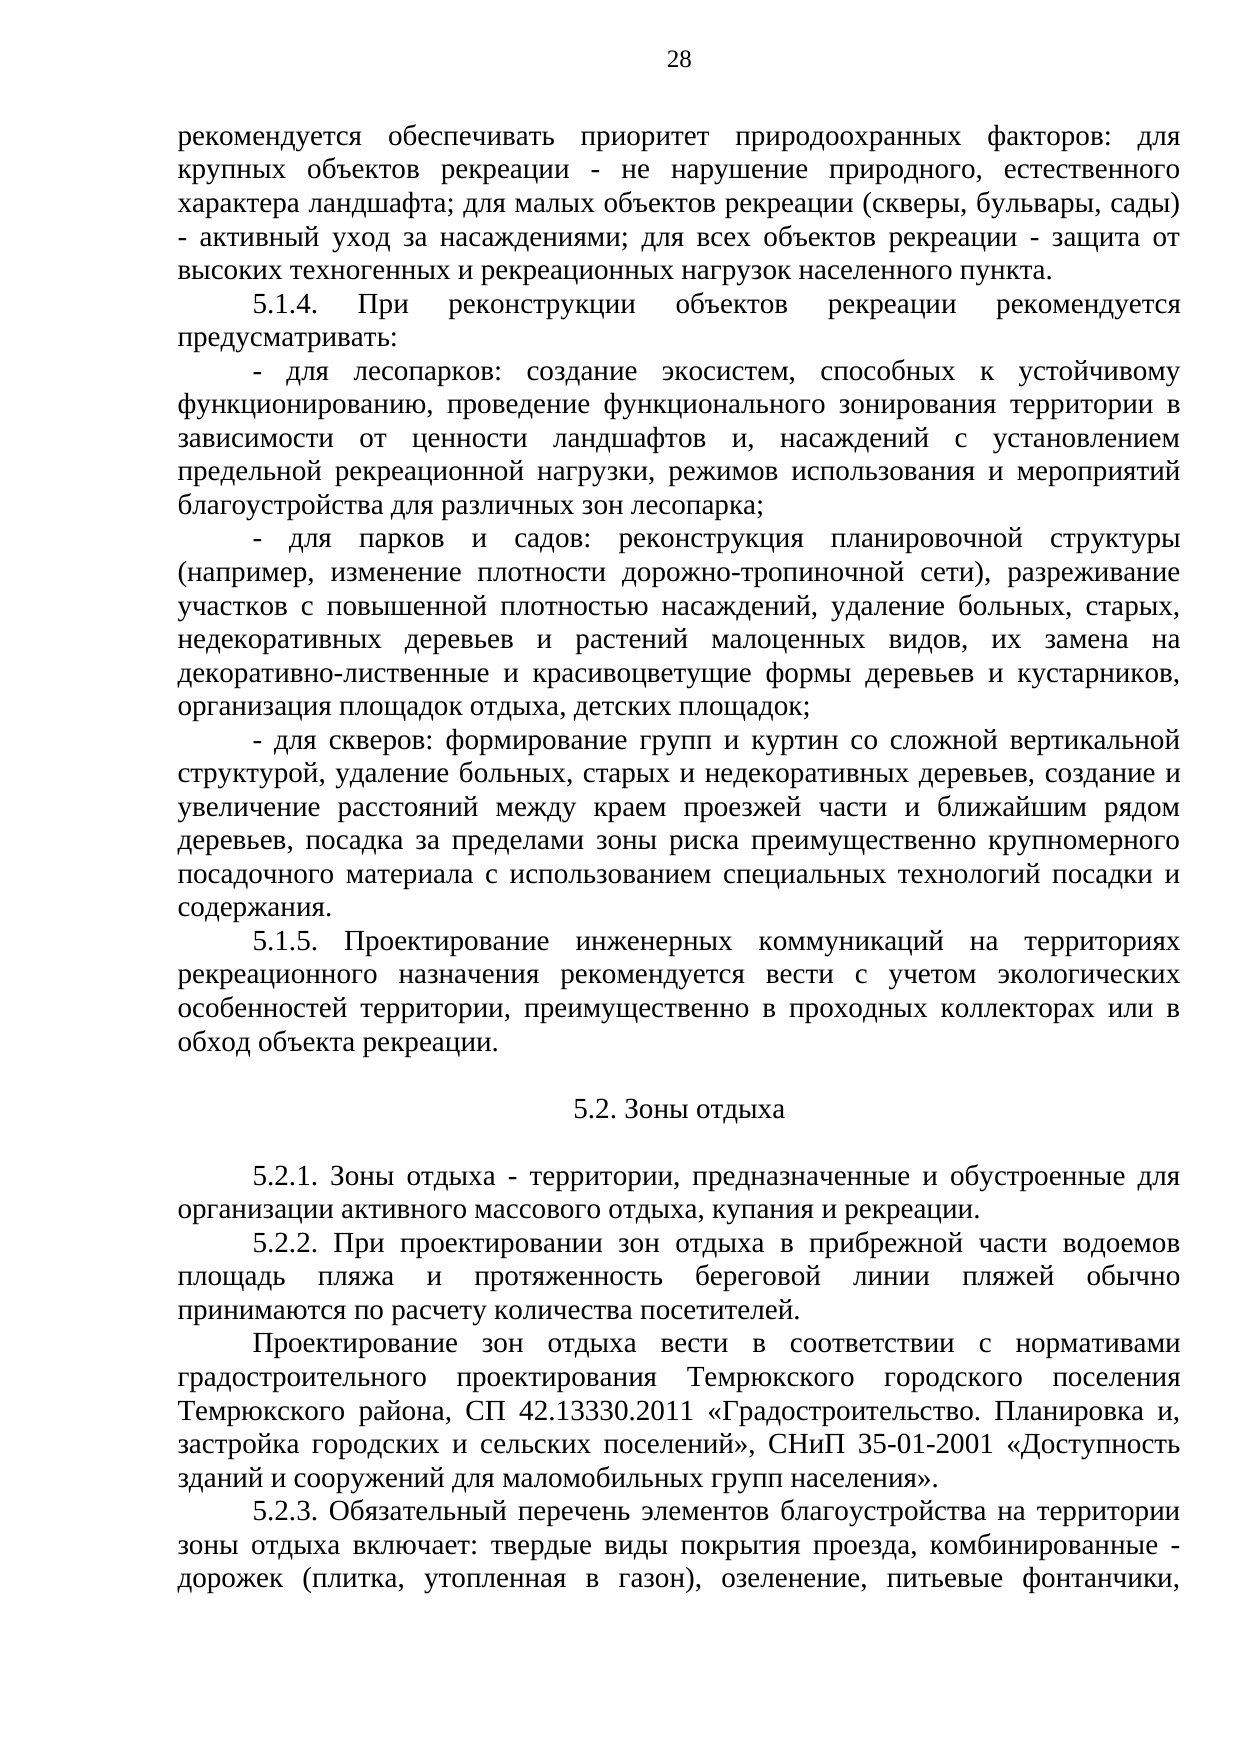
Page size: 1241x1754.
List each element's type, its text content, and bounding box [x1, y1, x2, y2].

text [177, 1493, 1181, 1594]
text Проектирование зон отдыха вести в соответствии с нормативами градостроительного проектирования Темрюкского городского поселения Темрюкского района, СП 42.13330.2011 «Градостроительство. Планировка и, застройка городских и сельских поселений», СНиП 35-01-2001 «Доступность зданий и сооружений для маломобильных групп населения». [177, 1326, 1181, 1493]
text - для лесопарков: создание экосистем, способных к устойчивому функционированию, проведение функционального зонирования территории в зависимости от ценности ландшафтов и, насаждений с установлением предельной рекреационной нагрузки, режимов использования и мероприятий благоустройства для различных зон лесопарка; [177, 353, 1181, 521]
text - для скверов: формирование групп и куртин со сложной вертикальной структурой, удаление больных, старых и недекоративных деревьев, создание и увеличение расстояний между краем проезжей части и ближайшим рядом деревьев, посадка за пределами зоны риска преимущественно крупномерного посадочного материала с использованием специальных технологий посадки и содержания. [177, 722, 1181, 923]
subtitle 5.2. Зоны отдыха [177, 1091, 1181, 1124]
text 5.1.4. При реконструкции объектов рекреации рекомендуется предусматривать: [177, 286, 1181, 353]
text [177, 118, 1181, 286]
text 5.2.1. Зоны отдыха - территории, предназначенные и обустроенные для организации активного массового отдыха, купания и рекреации. [177, 1158, 1181, 1225]
text - для парков и садов: реконструкция планировочной структуры (например, изменение плотности дорожно-тропиночной сети), разреживание участков с повышенной плотностью насаждений, удаление больных, старых, недекоративных деревьев и растений малоценных видов, их замена на декоративно-лиственные и красивоцветущие формы деревьев и кустарников, организация площадок отдыха, детских площадок; [177, 521, 1181, 722]
text 5.1.5. Проектирование инженерных коммуникаций на территориях рекреационного назначения рекомендуется вести с учетом экологических особенностей территории, преимущественно в проходных коллекторах или в обход объекта рекреации. [177, 923, 1181, 1057]
text 5.2.2. При проектировании зон отдыха в прибрежной части водоемов площадь пляжа и протяженность береговой линии пляжей обычно принимаются по расчету количества посетителей. [177, 1225, 1181, 1326]
